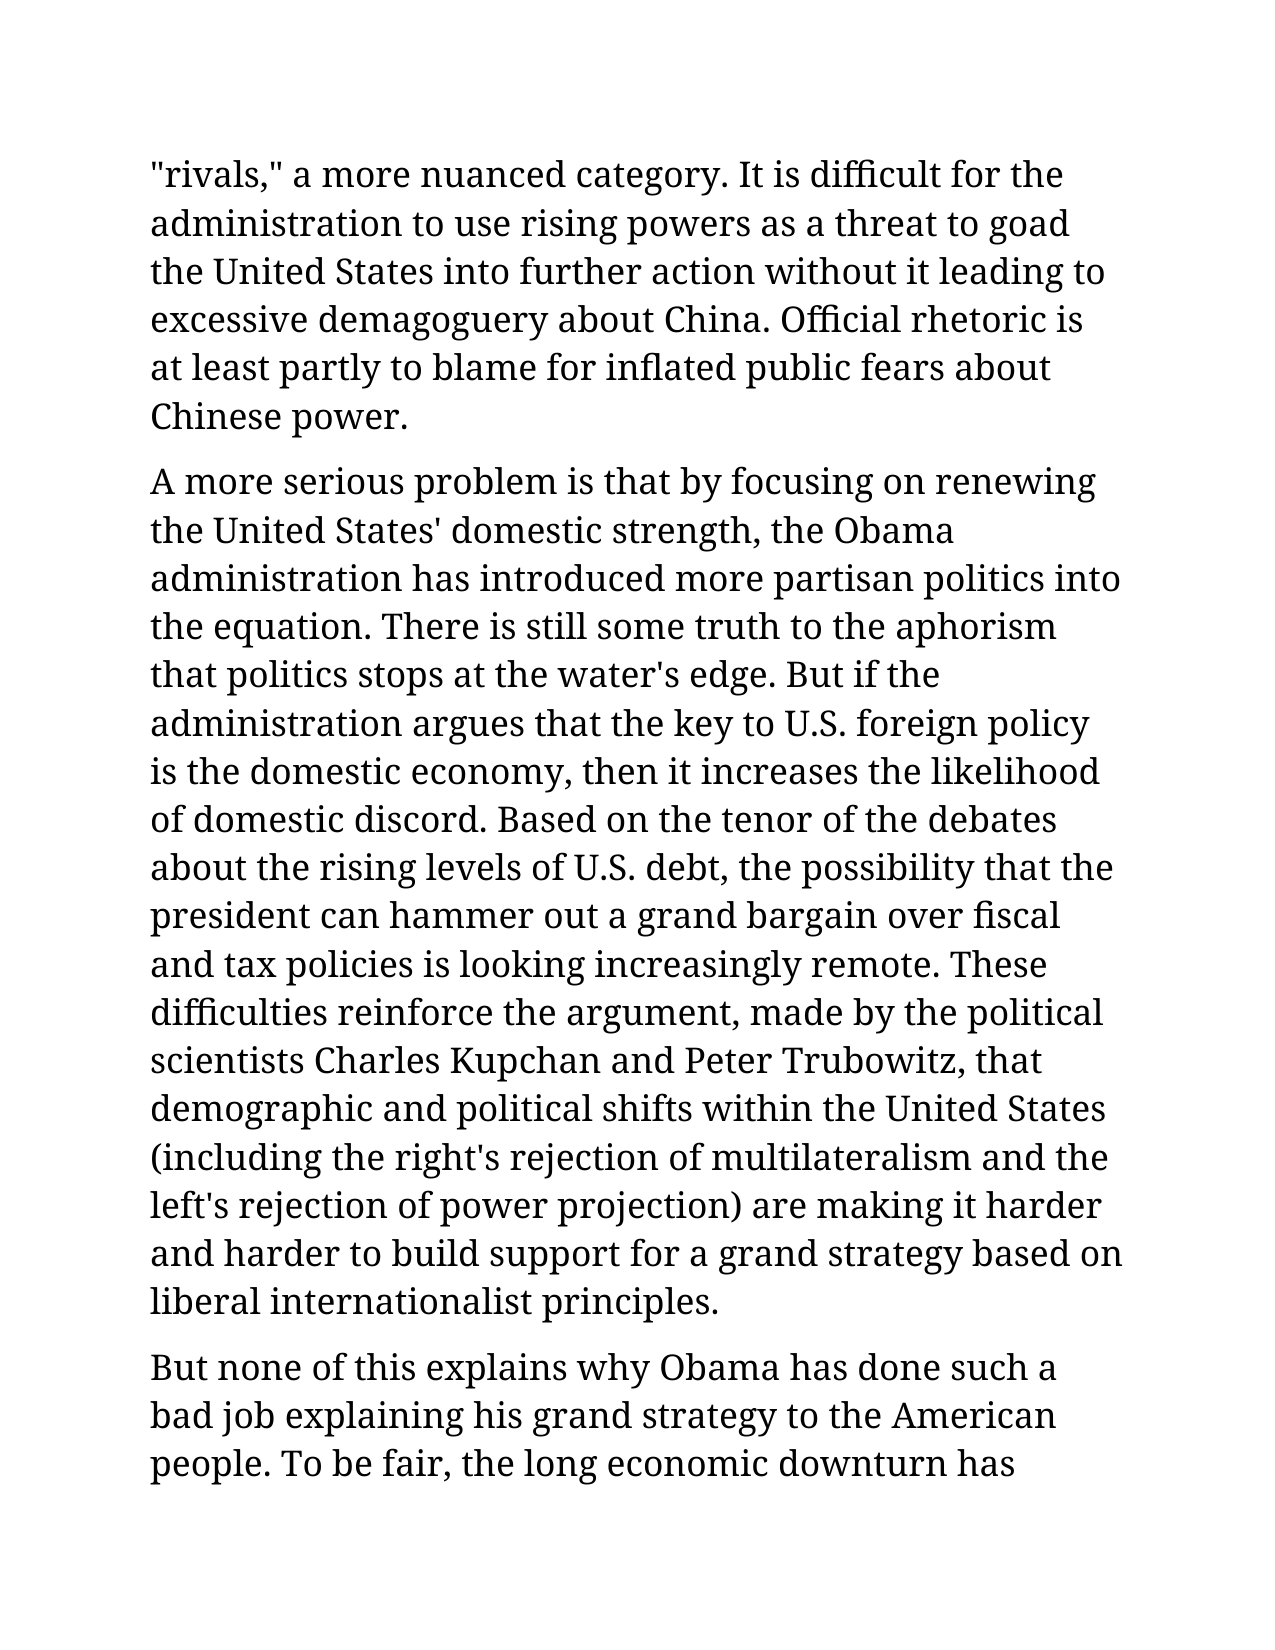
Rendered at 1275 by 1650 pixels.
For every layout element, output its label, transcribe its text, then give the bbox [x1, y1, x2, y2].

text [150, 150, 1125, 439]
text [150, 1342, 1125, 1487]
text A more serious problem is that by focusing on renewing the United States' domestic strength, the Obama administration has introduced more partisan politics into the equation. There is still some truth to the aphorism that politics stops at the water's edge. But if the administration argues that the key to U.S. foreign policy is the domestic economy, then it increases the likelihood of domestic discord. Based on the tenor of the debates about the rising levels of U.S. debt, the possibility that the president can hammer out a grand bargain over fiscal and tax policies is looking increasingly remote. These difficulties reinforce the argument, made by the political scientists Charles Kupchan and Peter Trubowitz, that demographic and political shifts within the United States (including the right's rejection of multilateralism and the left's rejection of power projection) are making it harder and harder to build support for a grand strategy based on liberal internationalist principles. [150, 457, 1125, 1325]
